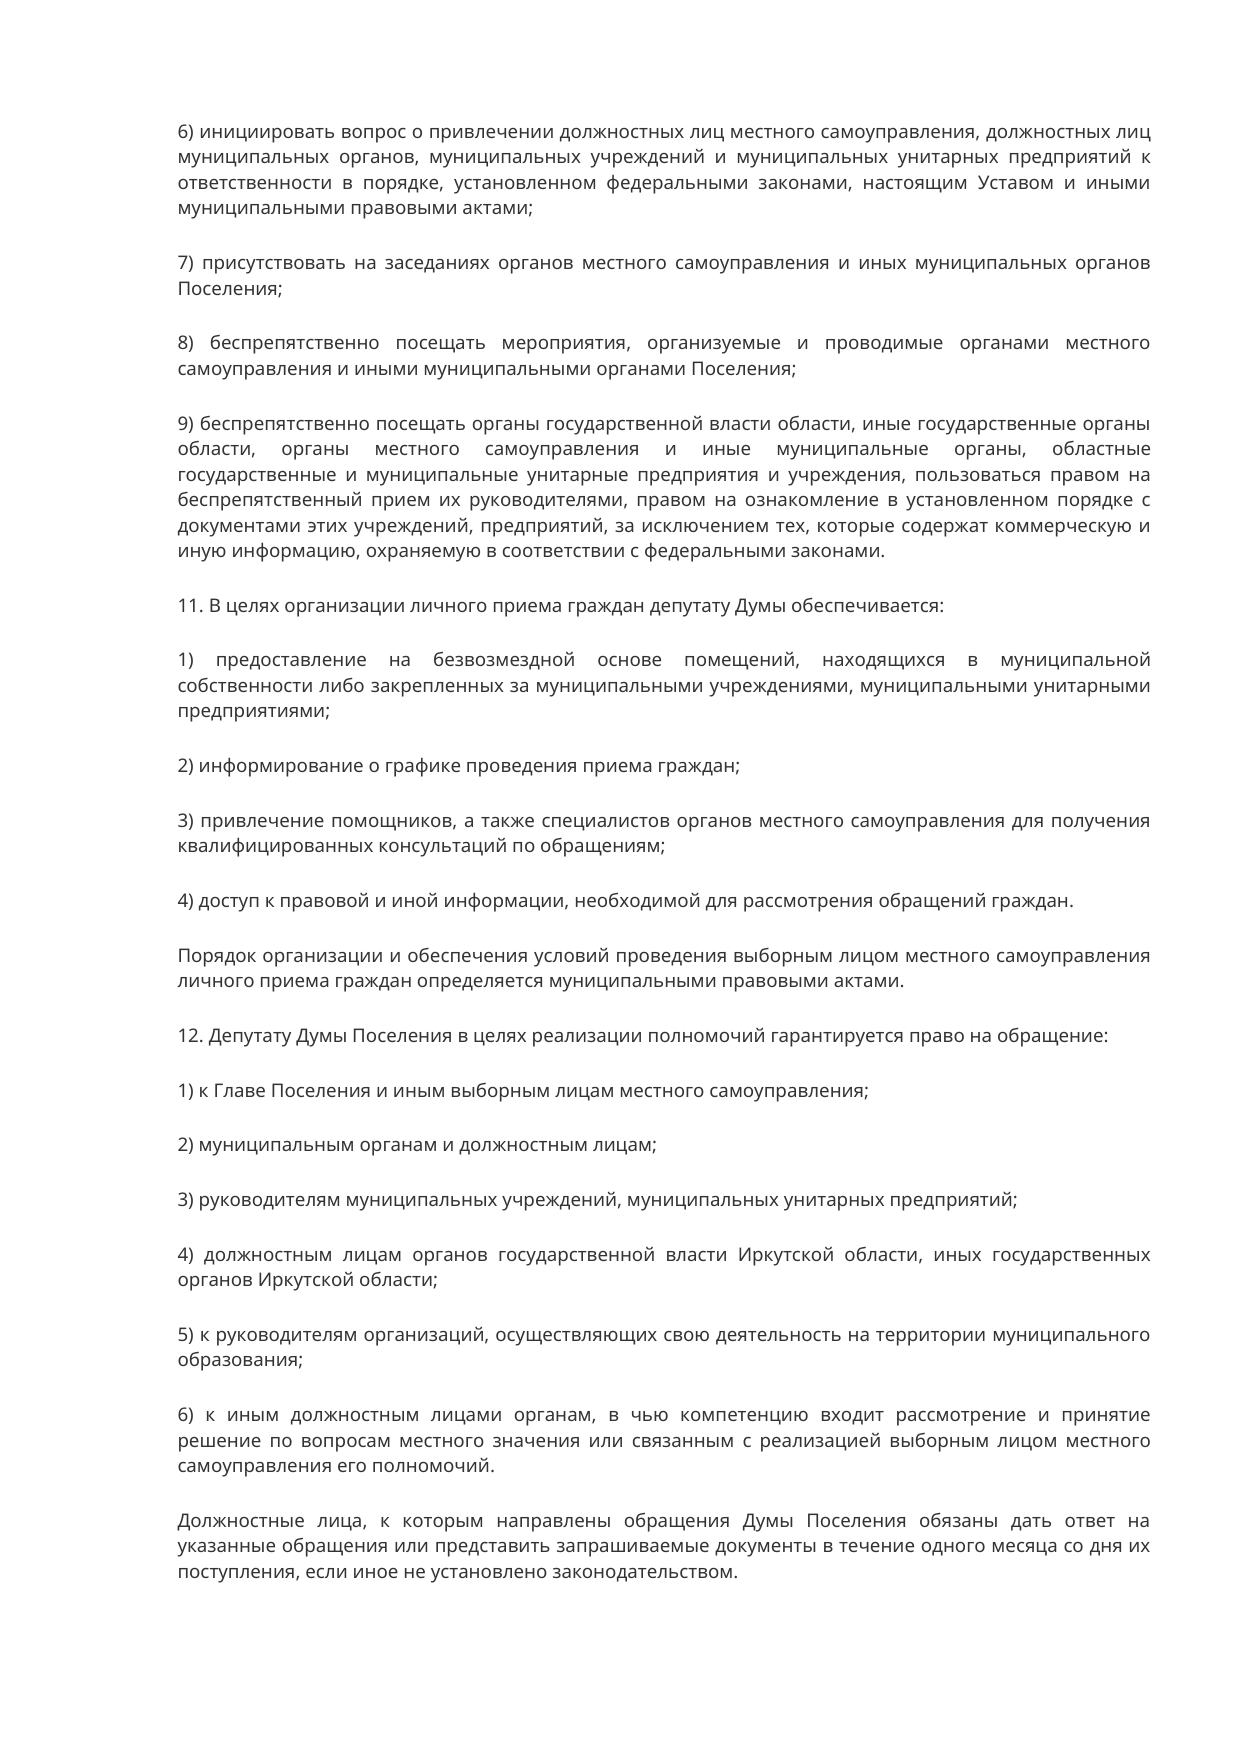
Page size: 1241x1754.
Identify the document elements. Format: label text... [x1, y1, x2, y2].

text 1) предоставление на безвозмездной основе помещений, находящихся в муниципальной собственности либо закрепленных за муниципальными учреждениями, муниципальными унитарными предприятиями; [177, 647, 1152, 723]
text 1) к Главе Поселения и иным выборным лицам местного самоуправления; [177, 1077, 1152, 1102]
text 2) информирование о графике проведения приема граждан; [177, 752, 1152, 778]
text 3) руководителям муниципальных учреждений, муниципальных унитарных предприятий; [177, 1186, 1152, 1212]
text Порядок организации и обеспечения условий проведения выборным лицом местного самоуправления личного приема граждан определяется муниципальными правовыми актами. [177, 942, 1152, 993]
text 4) должностным лицам органов государственной власти Иркутской области, иных государственных органов Иркутской области; [177, 1241, 1152, 1292]
text 8) беспрепятственно посещать мероприятия, организуемые и проводимые органами местного самоуправления и иными муниципальными органами Поселения; [177, 329, 1152, 381]
text 11. В целях организации личного приема граждан депутату Думы обеспечивается: [177, 592, 1152, 618]
text 5) к руководителям организаций, осуществляющих свою деятельность на территории муниципального образования; [177, 1321, 1152, 1372]
text 7) присутствовать на заседаниях органов местного самоуправления и иных муниципальных органов Поселения; [177, 249, 1152, 300]
text 4) доступ к правовой и иной информации, необходимой для рассмотрения обращений граждан. [177, 887, 1152, 913]
text 3) привлечение помощников, а также специалистов органов местного самоуправления для получения квалифицированных консультаций по обращениям; [177, 807, 1152, 858]
text 2) муниципальным органам и должностным лицам; [177, 1132, 1152, 1157]
text 6) к иным должностным лицами органам, в чью компетенцию входит рассмотрение и принятие решение по вопросам местного значения или связанным с реализацией выборным лицом местного самоуправления его полномочий. [177, 1401, 1152, 1478]
text 9) беспрепятственно посещать органы государственной власти области, иные государственные органы области, органы местного самоуправления и иные муниципальные органы, областные государственные и муниципальные унитарные предприятия и учреждения, пользоваться правом на беспрепятственный прием их руководителями, правом на ознакомление в установленном порядке с документами этих учреждений, предприятий, за исключением тех, которые содержат коммерческую и иную информацию, охраняемую в соответствии с федеральными законами. [177, 410, 1152, 563]
text 6) инициировать вопрос о привлечении должностных лиц местного самоуправления, должностных лиц муниципальных органов, муниципальных учреждений и муниципальных унитарных предприятий к ответственности в порядке, установленном федеральными законами, настоящим Уставом и иными муниципальными правовыми актами; [177, 118, 1152, 220]
text Должностные лица, к которым направлены обращения Думы Поселения обязаны дать ответ на указанные обращения или представить запрашиваемые документы в течение одного месяца со дня их поступления, если иное не установлено законодательством. [177, 1507, 1152, 1584]
text 12. Депутату Думы Поселения в целях реализации полномочий гарантируется право на обращение: [177, 1022, 1152, 1048]
